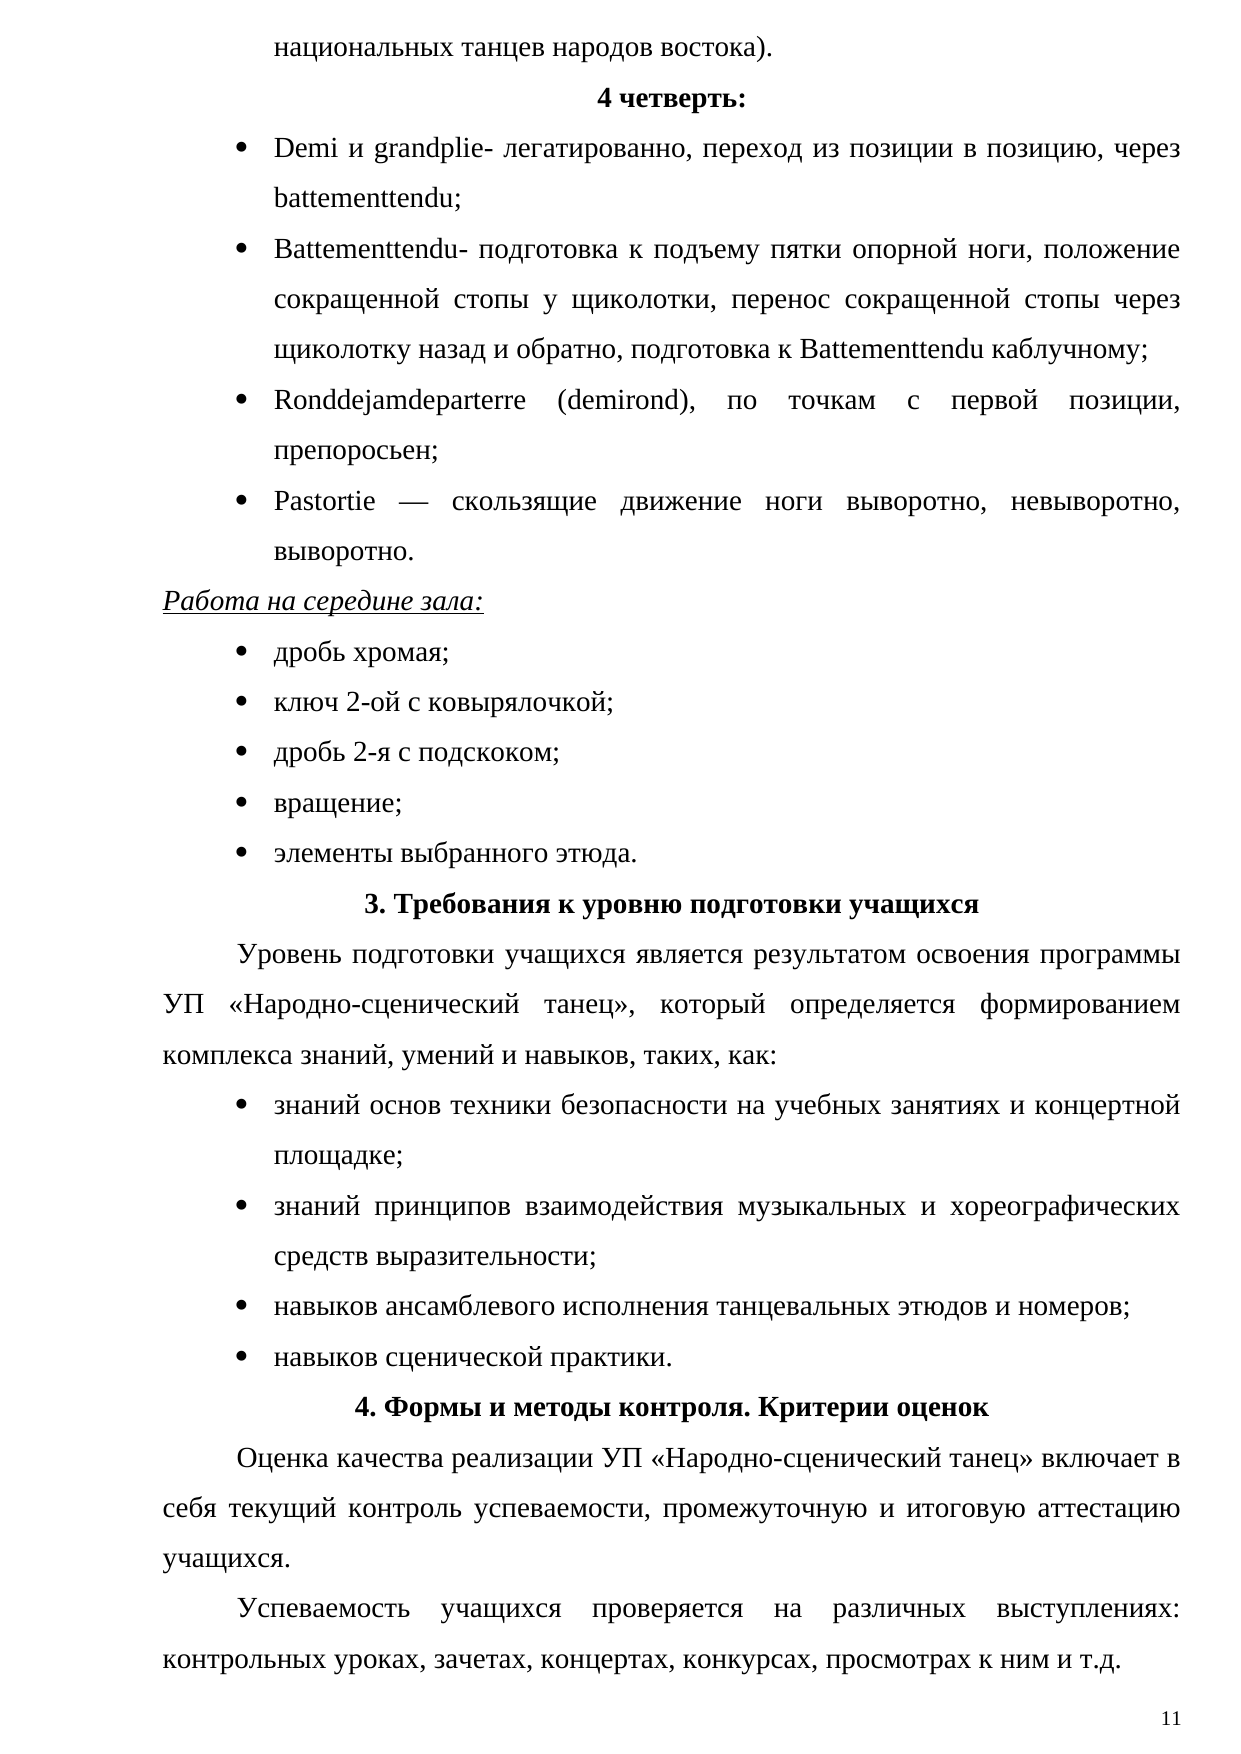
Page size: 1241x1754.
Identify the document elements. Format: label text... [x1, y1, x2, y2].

list дробь хромая; [236, 634, 1181, 667]
list Battementtendu- подготовка к подъему пятки опорной ноги, положение сокращенной стопы у щиколотки, перенос сокращенной стопы через щиколотку назад и обратно, подготовка к Battementtendu каблучному; [236, 231, 1181, 365]
list навыков ансамблевого исполнения танцевальных этюдов и номеров; [236, 1288, 1181, 1322]
text Успеваемость учащихся проверяется на различных выступлениях: контрольных уроках, зачетах, концертах, конкурсах, просмотрах к ним и т.д. [162, 1591, 1181, 1674]
list Pastortie — скользящие движение ноги выворотно, невыворотно, выворотно. [236, 483, 1181, 567]
text 4. Формы и методы контроля. Критерии оценок [162, 1389, 1181, 1423]
list знаний основ техники безопасности на учебных занятиях и концертной площадке; [236, 1087, 1181, 1171]
list ключ 2-ой с ковырялочкой; [236, 684, 1181, 718]
list вращение; [236, 785, 1181, 819]
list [236, 29, 1181, 63]
list знаний принципов взаимодействия музыкальных и хореографических средств выразительности; [236, 1188, 1181, 1272]
list навыков сценической практики. [236, 1339, 1181, 1373]
text Уровень подготовки учащихся является результатом освоения программы УП «Народно-сценический танец», который определяется формированием комплекса знаний, умений и навыков, таких, как: [162, 936, 1181, 1070]
list элементы выбранного этюда. [236, 835, 1181, 869]
list Ronddejamdeparterre (demirond), по точкам с первой позиции, препоросьен; [236, 382, 1181, 466]
list Demi и grandplie- легатированно, переход из позиции в позицию, через battementtendu; [236, 130, 1181, 214]
text Оценка качества реализации УП «Народно-сценический танец» включает в себя текущий контроль успеваемости, промежуточную и итоговую аттестацию учащихся. [162, 1440, 1181, 1574]
text 3. Требования к уровню подготовки учащихся [162, 886, 1181, 919]
list дробь 2-я с подскоком; [236, 734, 1181, 768]
text 4 четверть: [162, 80, 1181, 113]
text Работа на середине зала: [162, 583, 1181, 617]
